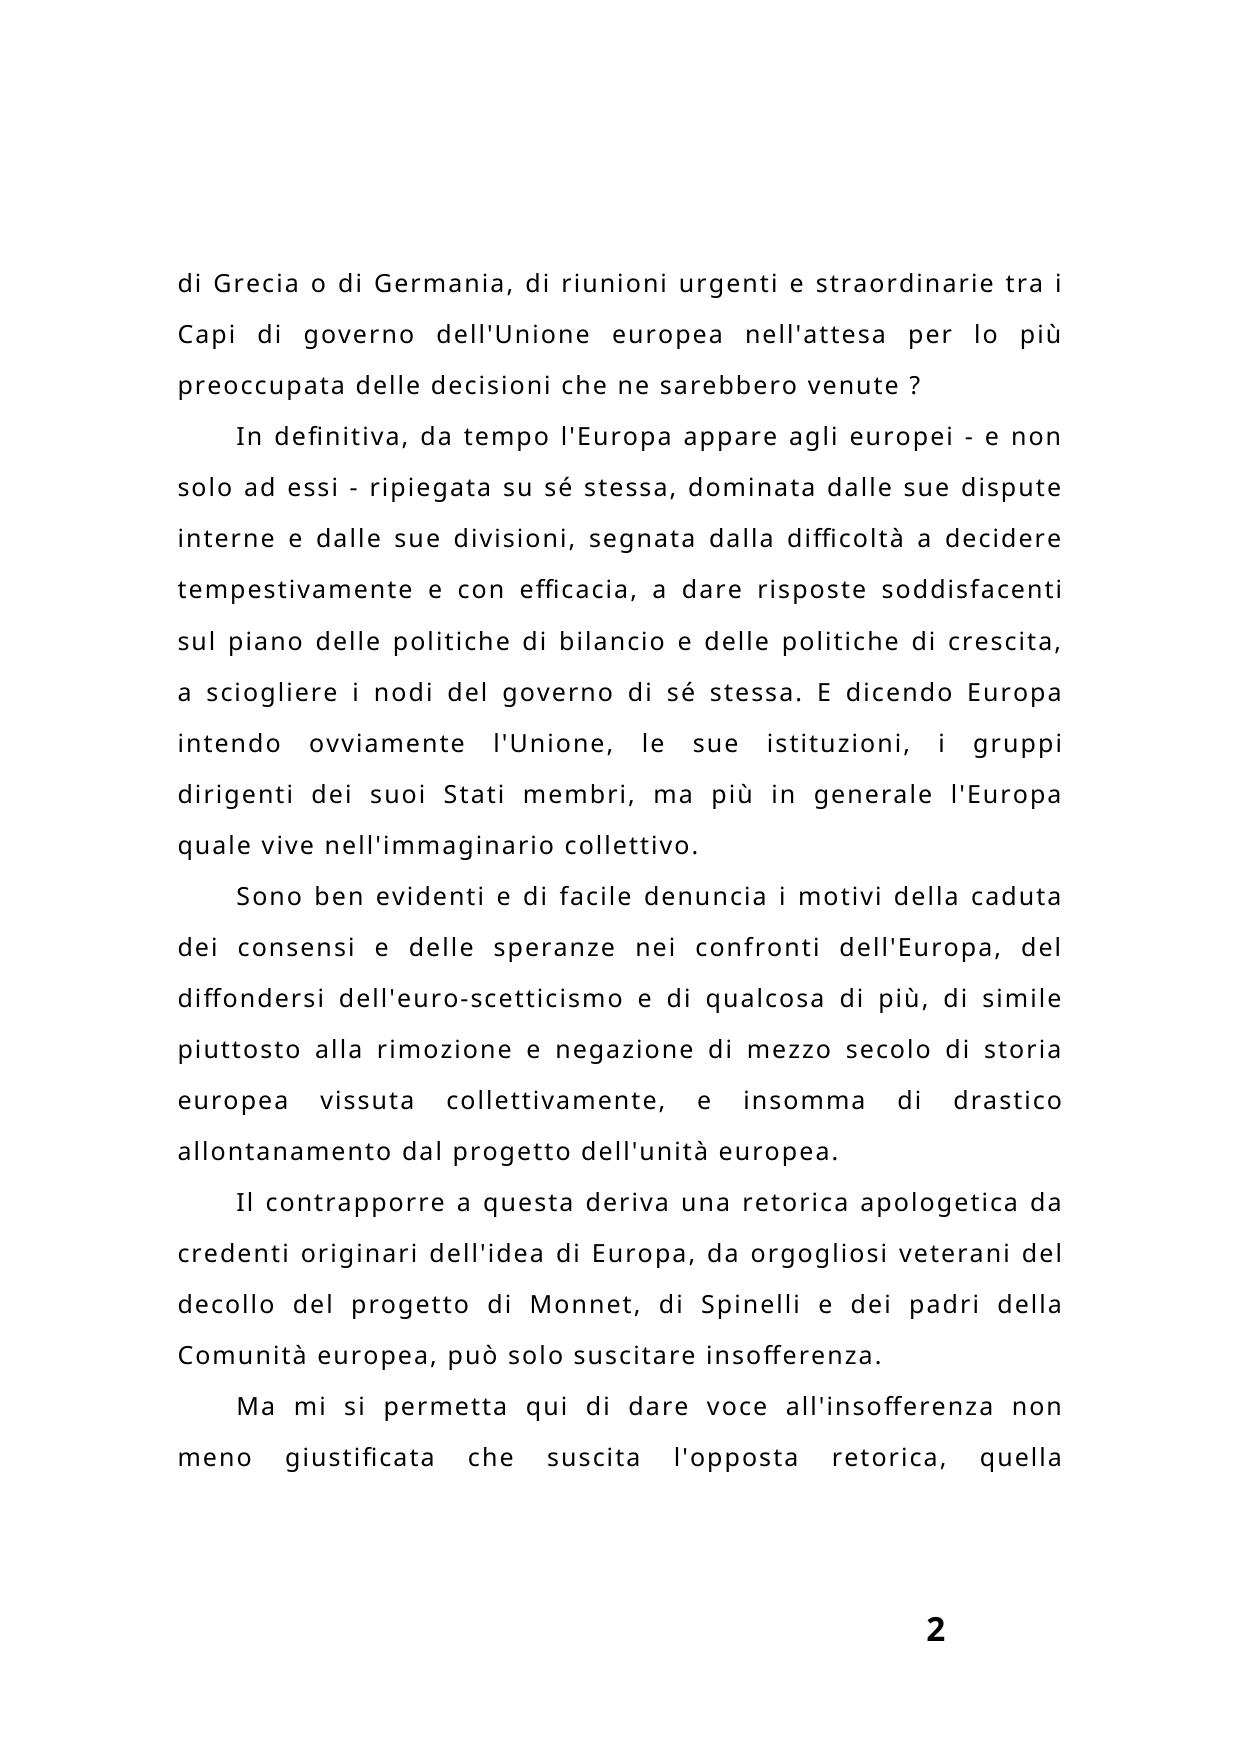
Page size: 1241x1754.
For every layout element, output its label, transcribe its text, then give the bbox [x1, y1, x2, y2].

text In definitiva, da tempo l'Europa appare agli europei - e non solo ad essi - ripiegata su sé stessa, dominata dalle sue dispute interne e dalle sue divisioni, segnata dalla difficoltà a decidere tempestivamente e con efficacia, a dare risposte soddisfacenti sul piano delle politiche di bilancio e delle politiche di crescita, a sciogliere i nodi del governo di sé stessa. E dicendo Europa intendo ovviamente l'Unione, le sue istituzioni, i gruppi dirigenti dei suoi Stati membri, ma più in generale l'Europa quale vive nell'immaginario collettivo. [177, 419, 1063, 861]
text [177, 266, 1063, 402]
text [177, 1389, 1063, 1474]
text Il contrapporre a questa deriva una retorica apologetica da credenti originari dell'idea di Europa, da orgogliosi veterani del decollo del progetto di Monnet, di Spinelli e dei padri della Comunità europea, può solo suscitare insofferenza. [177, 1184, 1063, 1372]
text Sono ben evidenti e di facile denuncia i motivi della caduta dei consensi e delle speranze nei confronti dell'Europa, del diffondersi dell'euro-scetticismo e di qualcosa di più, di simile piuttosto alla rimozione e negazione di mezzo secolo di storia europea vissuta collettivamente, e insomma di drastico allontanamento dal progetto dell'unità europea. [177, 878, 1063, 1168]
